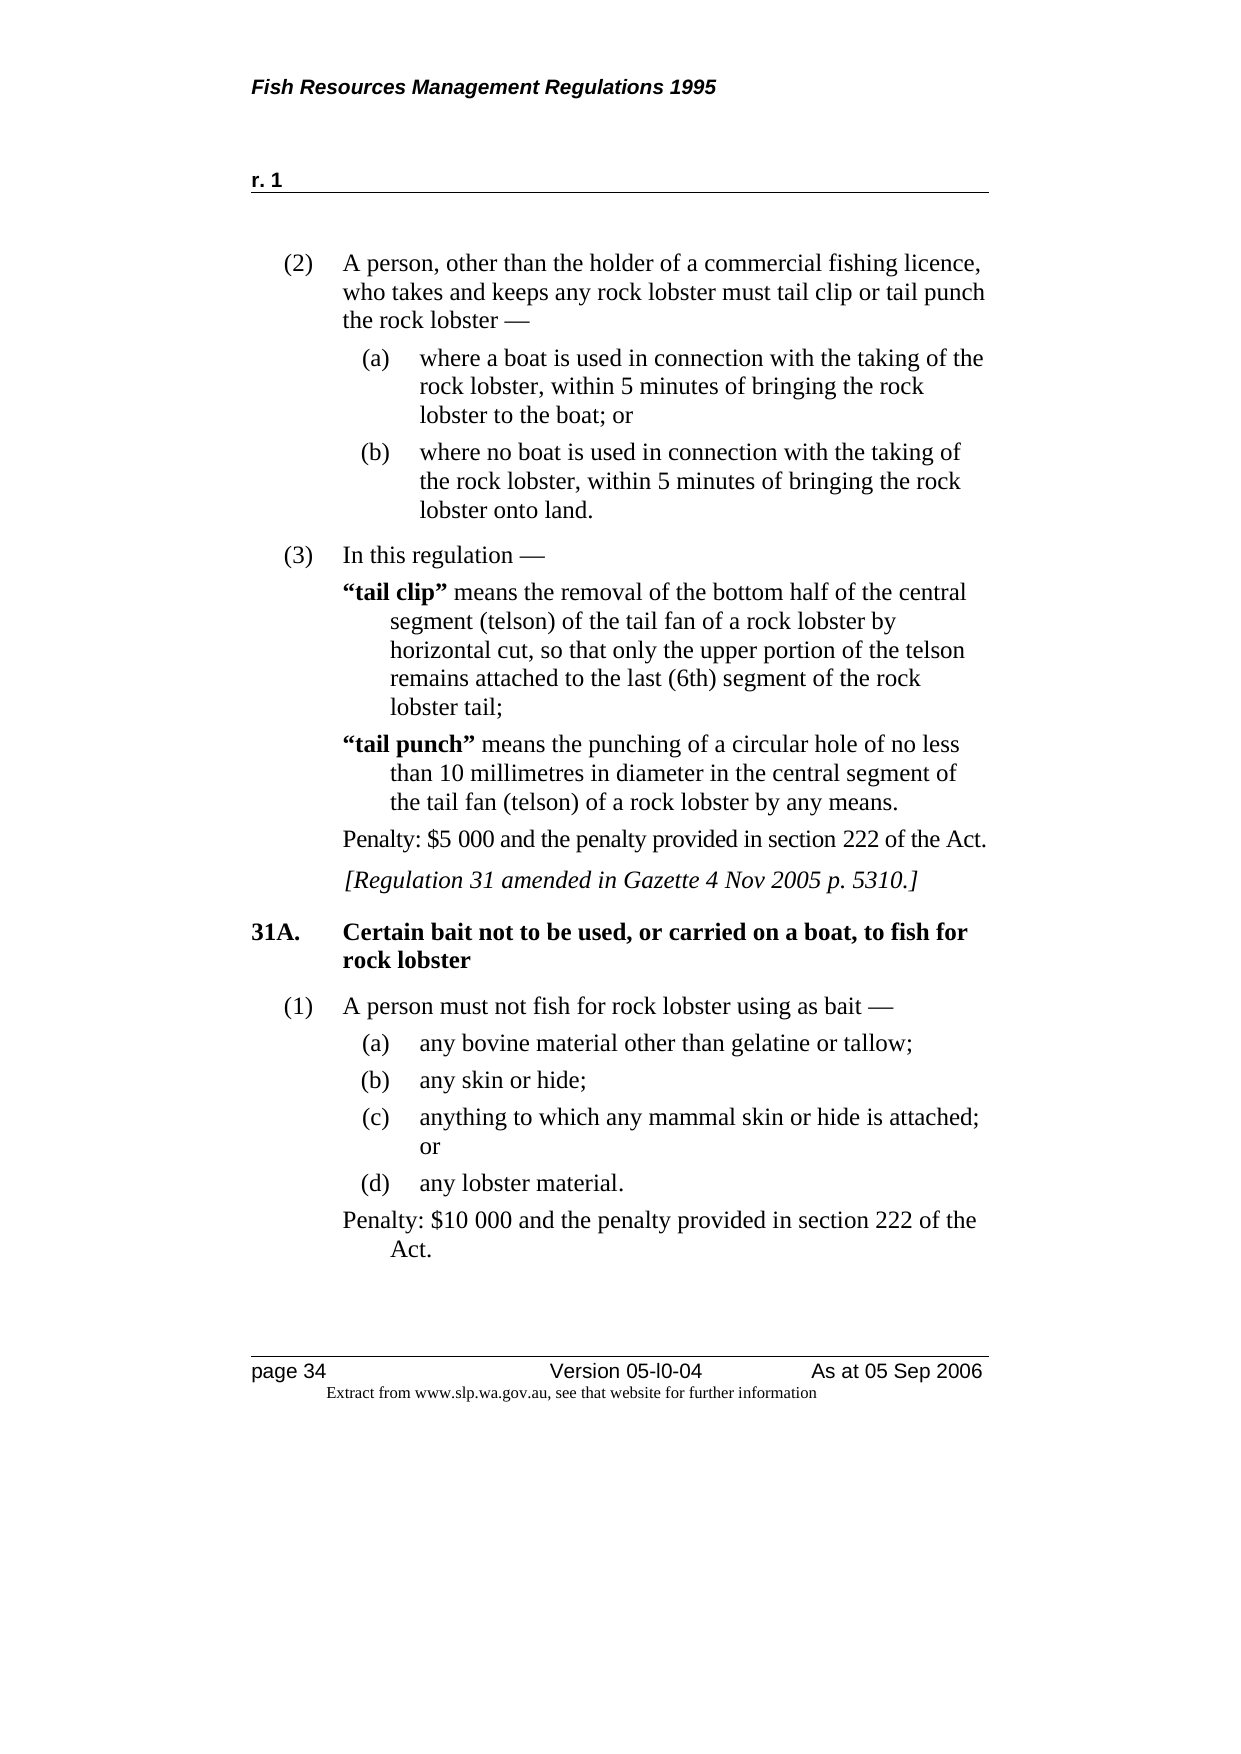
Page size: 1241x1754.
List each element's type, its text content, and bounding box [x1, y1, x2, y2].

subtitle 31A. Certain bait not to be used, or carried on a boat, to fish for rock lobster [251, 917, 989, 974]
text (a) where a boat is used in connection with the taking of the rock lobster, within 5 minutes of bringing the rock lobster to the boat; or [251, 343, 989, 429]
text (2) A person, other than the holder of a commercial fishing licence, who takes and keeps any rock lobster must tail clip or tail punch the rock lobster — [251, 248, 989, 334]
text [Regulation 31 amended in Gazette 4 Nov 2005 p. 5310.] [251, 865, 989, 894]
text (d) any lobster material. [251, 1168, 989, 1197]
text (b) any skin or hide; [251, 1065, 989, 1094]
text “tail punch” means the punching of a circular hole of no less than 10 millimetres in diameter in the central segment of the tail fan (telson) of a rock lobster by any means. [251, 729, 989, 816]
text (a) any bovine material other than gelatine or tallow; [251, 1028, 989, 1057]
text Penalty: $10 000 and the penalty provided in section 222 of the Act. [251, 1205, 989, 1263]
text (1) A person must not fish for rock lobster using as bait — [251, 991, 989, 1020]
text (b) where no boat is used in connection with the taking of the rock lobster, within 5 minutes of bringing the rock lobster onto land. [251, 437, 989, 523]
text Penalty: $5 000 and the penalty provided in section 222 of the Act. [251, 824, 989, 853]
text (3) In this regulation — [251, 540, 989, 569]
text (c) anything to which any mammal skin or hide is attached; or [251, 1102, 989, 1160]
text “tail clip” means the removal of the bottom half of the central segment (telson) of the tail fan of a rock lobster by horizontal cut, so that only the upper portion of the telson remains attached to the last (6th) segment of the rock lobster tail; [251, 577, 989, 721]
